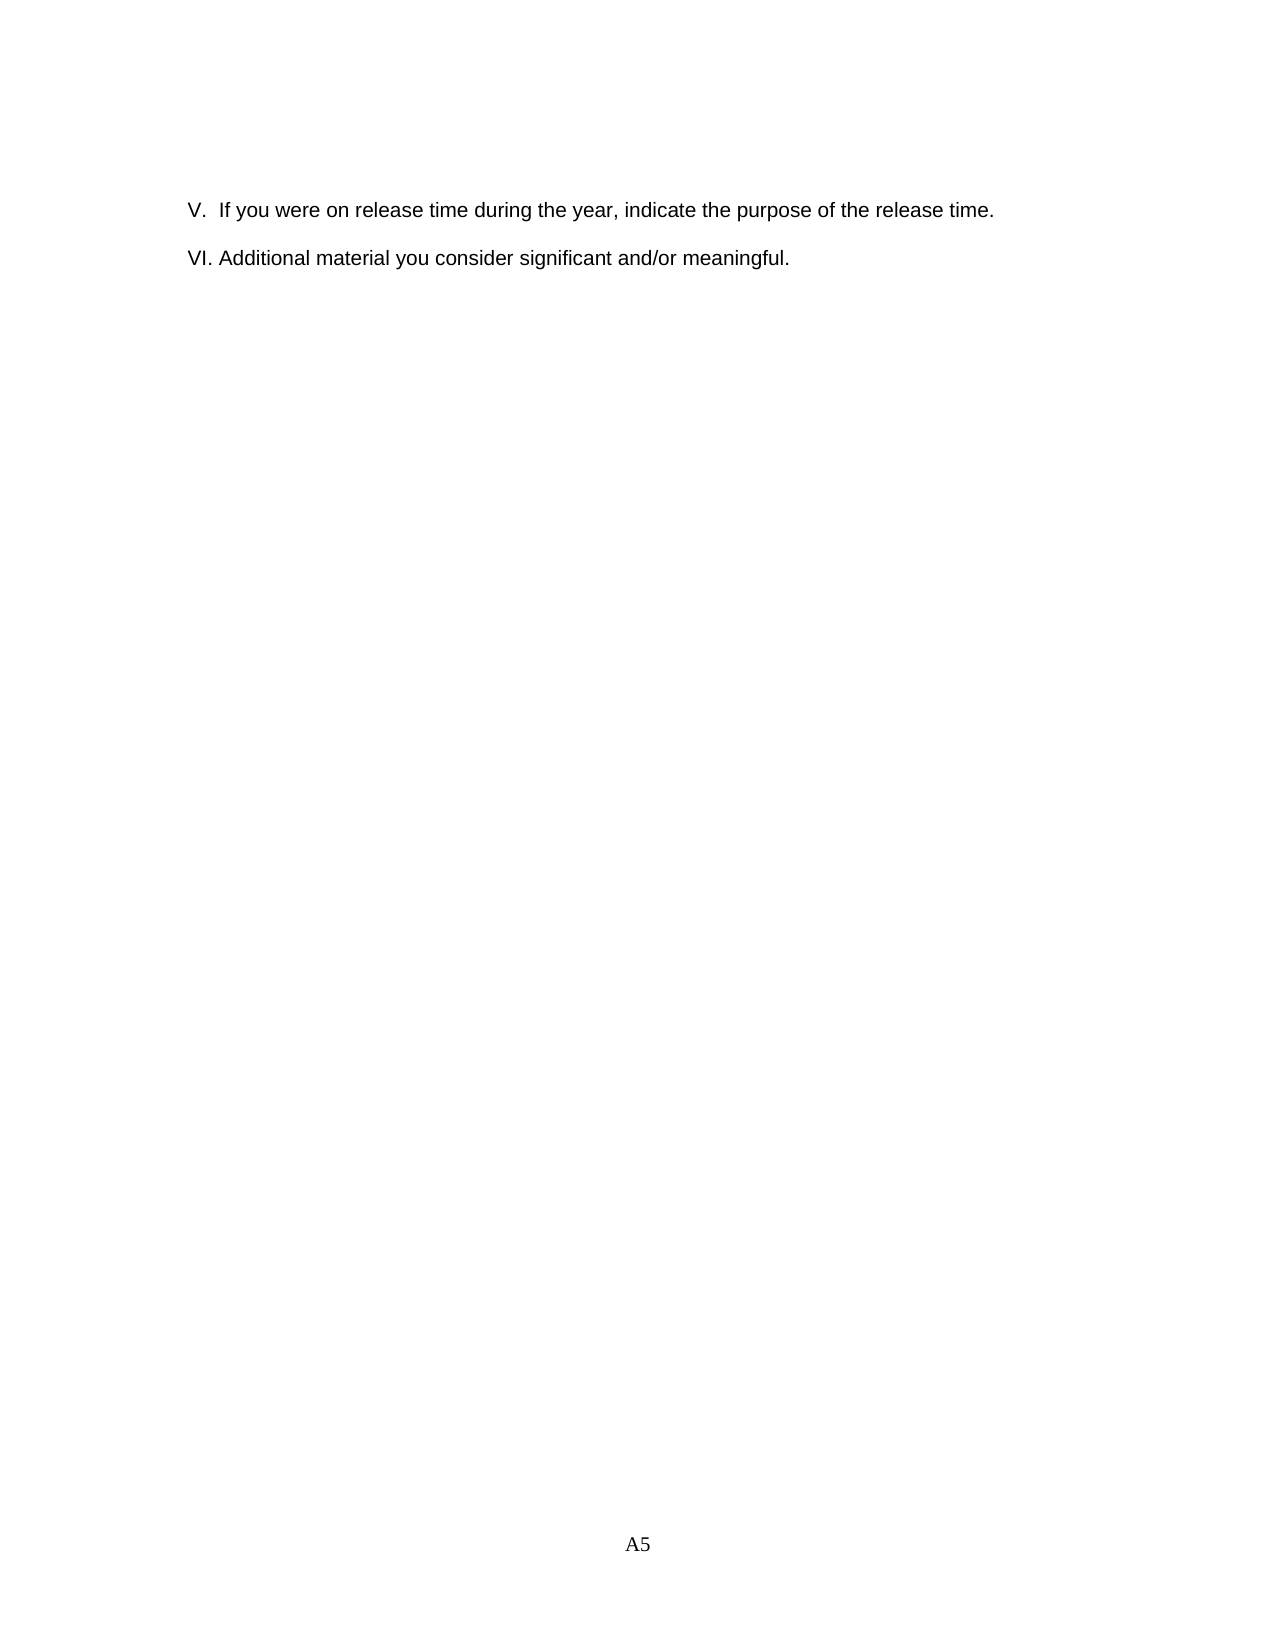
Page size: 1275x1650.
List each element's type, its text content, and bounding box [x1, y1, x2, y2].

text VI. Additional material you consider significant and/or meaningful. [187, 246, 1087, 270]
text V. If you were on release time during the year, indicate the purpose of the release time. [187, 198, 1087, 222]
